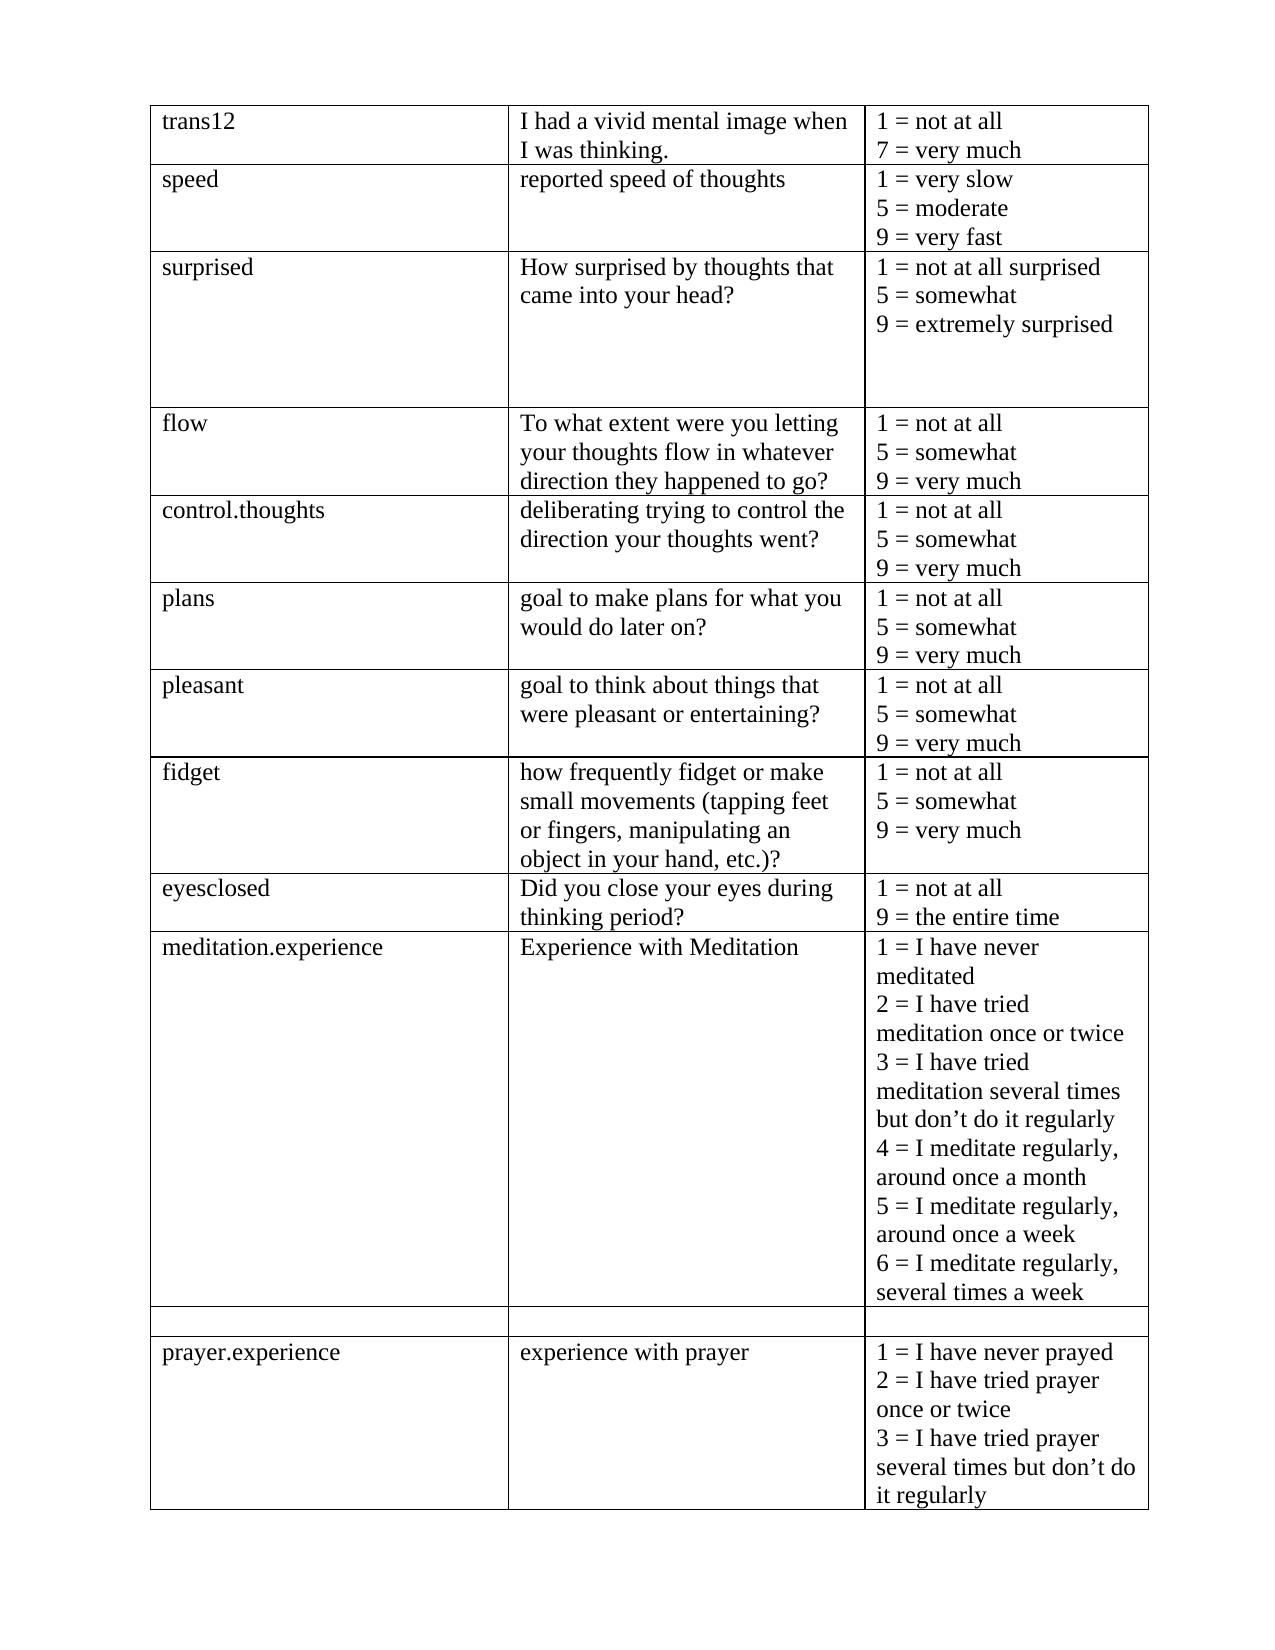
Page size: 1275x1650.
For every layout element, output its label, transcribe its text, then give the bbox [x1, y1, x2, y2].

table_cell how frequently fidget or make small movements (tapping feet or fingers, manipulating an object in your hand, etc.)? [509, 758, 864, 872]
table_cell How surprised by thoughts that came into your head? [509, 252, 864, 407]
table_cell goal to think about things that were pleasant or entertaining? [509, 670, 864, 756]
table_cell reported speed of thoughts [509, 165, 864, 251]
table_cell pleasant [151, 670, 508, 756]
table_cell surprised [151, 252, 508, 407]
table_cell [509, 1307, 864, 1336]
table_cell trans12 [151, 106, 508, 163]
table_cell 1 = very slow 5 = moderate 9 = very fast [866, 165, 1148, 251]
table_cell 1 = not at all 5 = somewhat 9 = very much [866, 408, 1148, 494]
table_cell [866, 1337, 1148, 1509]
table_cell 1 = not at all surprised 5 = somewhat 9 = extremely surprised [866, 252, 1148, 407]
table_cell plans [151, 583, 508, 669]
table_cell meditation.experience [151, 932, 508, 1306]
table_cell prayer.experience [151, 1337, 508, 1509]
table_cell control.thoughts [151, 496, 508, 582]
table_cell 1 = not at all 5 = somewhat 9 = very much [866, 670, 1148, 756]
table_cell [866, 1307, 1148, 1336]
table_cell 1 = not at all 5 = somewhat 9 = very much [866, 758, 1148, 872]
table_cell 1 = not at all 9 = the entire time [866, 874, 1148, 931]
table_cell deliberating trying to control the direction your thoughts went? [509, 496, 864, 582]
table_cell 1 = I have never meditated 2 = I have tried meditation once or twice 3 = I have tried meditation several times but don’t do it regularly 4 = I meditate regularly, around once a month 5 = I meditate regularly, around once a week 6 = I meditate regularly, several times a week [866, 932, 1148, 1306]
table_cell speed [151, 165, 508, 251]
table_cell [151, 1307, 508, 1336]
table_cell fidget [151, 758, 508, 872]
table_cell Experience with Meditation [509, 932, 864, 1306]
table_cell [509, 1337, 864, 1509]
table_cell flow [151, 408, 508, 494]
table_cell eyesclosed [151, 874, 508, 931]
table_cell 1 = not at all 5 = somewhat 9 = very much [866, 583, 1148, 669]
table_cell Did you close your eyes during thinking period? [509, 874, 864, 931]
table_cell goal to make plans for what you would do later on? [509, 583, 864, 669]
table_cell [866, 106, 1148, 163]
table_cell 1 = not at all 5 = somewhat 9 = very much [866, 496, 1148, 582]
table_cell I had a vivid mental image when I was thinking. [509, 106, 864, 163]
table_cell To what extent were you letting your thoughts flow in whatever direction they happened to go? [509, 408, 864, 494]
